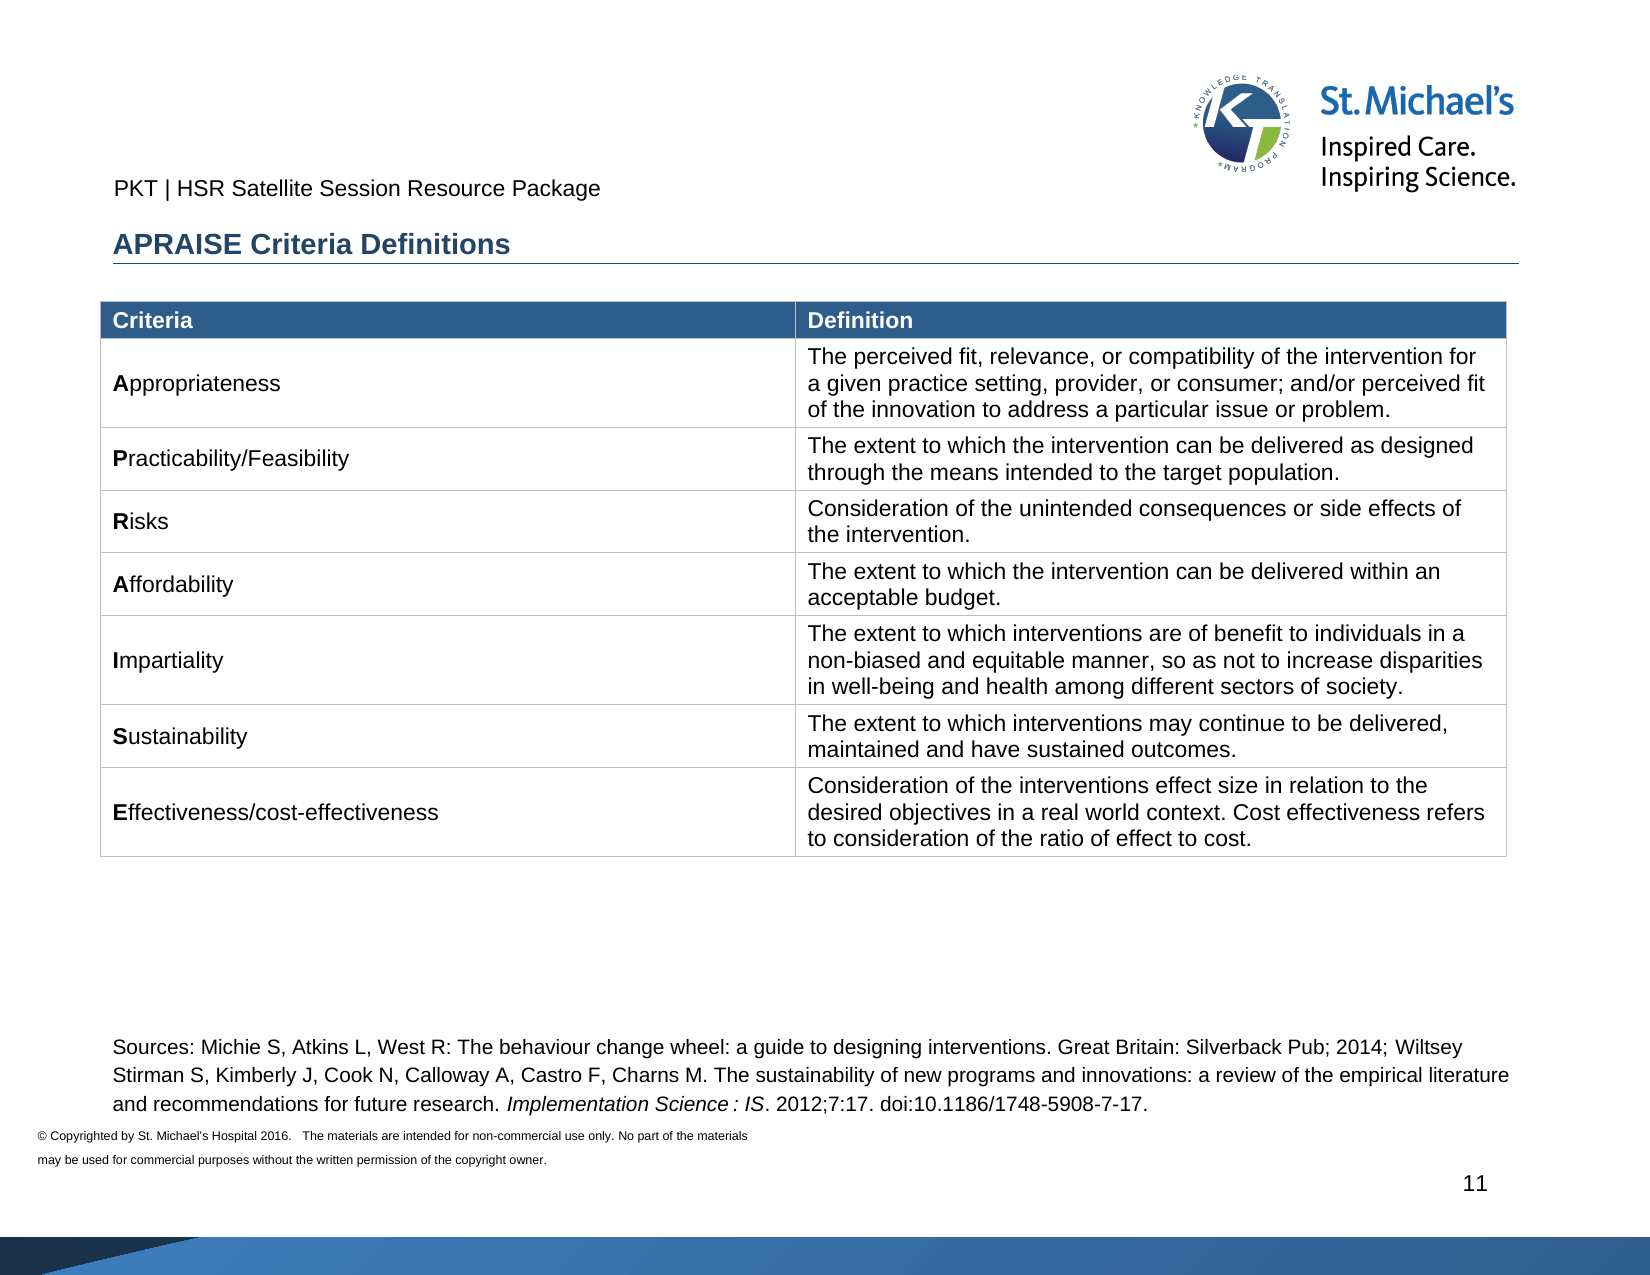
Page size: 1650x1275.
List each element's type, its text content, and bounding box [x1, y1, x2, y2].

table_cell Affordability [101, 553, 795, 615]
table_cell Practicability/Feasibility [101, 428, 795, 489]
picture [1315, 79, 1519, 196]
subtitle APRAISE Criteria Definitions [112, 227, 1519, 264]
table_cell Effectiveness/cost-effectiveness [101, 768, 795, 856]
table_cell Consideration of the unintended consequences or side effects of the intervention. [796, 491, 1506, 552]
table_cell Risks [101, 491, 795, 552]
picture [1193, 75, 1290, 172]
table_header Definition [796, 302, 1506, 338]
table_cell The perceived fit, relevance, or compatibility of the intervention for a given practice setting, provider, or consumer; and/or perceived fit of the innovation to address a particular issue or problem. [796, 339, 1506, 427]
table_cell Consideration of the interventions effect size in relation to the desired objectives in a real world context. Cost effectiveness refers to consideration of the ratio of effect to cost. [796, 768, 1506, 856]
table_header Criteria [101, 302, 795, 338]
text Sources: Michie S, Atkins L, West R: The behaviour change wheel: a guide to designing interventions. Great Britain: Silverback Pub; 2014; Wiltsey Stirman S, Kimberly J, Cook N, Calloway A, Castro F, Charns M. The sustainability of new programs and innovations: a review of the empirical literature and recommendations for future research. Implementation Science : IS. 2012;7:17. doi:10.1186/1748-5908-7-17. [112, 1035, 1519, 1116]
table_cell Sustainability [101, 705, 795, 767]
table_cell Appropriateness [101, 339, 795, 427]
table_cell The extent to which interventions may continue to be delivered, maintained and have sustained outcomes. [796, 705, 1506, 767]
table_cell The extent to which interventions are of benefit to individuals in a non-biased and equitable manner, so as not to increase disparities in well-being and health among different sectors of society. [796, 616, 1506, 704]
table_cell The extent to which the intervention can be delivered within an acceptable budget. [796, 553, 1506, 615]
table_cell Impartiality [101, 616, 795, 704]
table_cell The extent to which the intervention can be delivered as designed through the means intended to the target population. [796, 428, 1506, 489]
